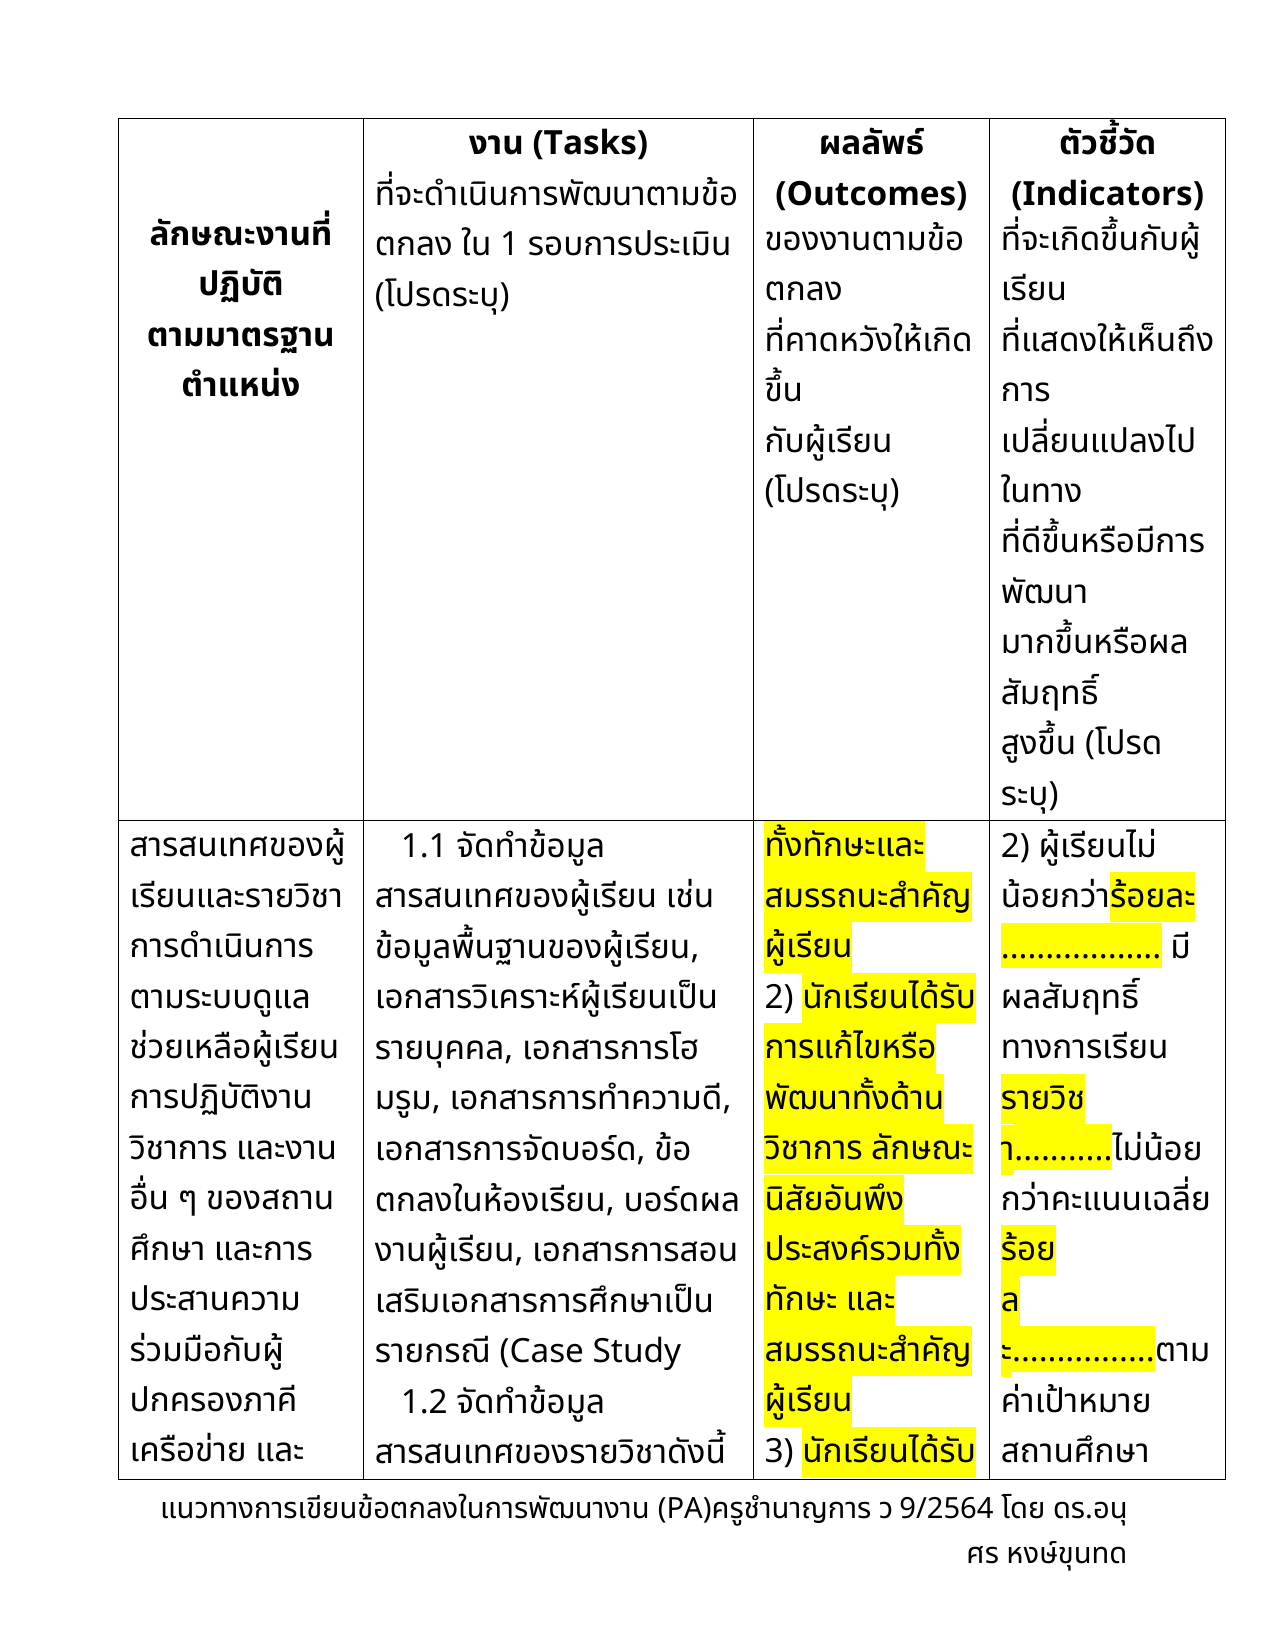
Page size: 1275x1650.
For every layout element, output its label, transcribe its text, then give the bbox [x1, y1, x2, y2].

table_cell 1) นักเรียนได้รับการสนับสนุน ช่วยเหลือดูแลทั้งด้านวิชาการและส่งเสริมลักษณะนิสัยอันพึงประสงค์รวมทั้งทักษะและสมรรถนะสำคัญผู้เรียน 2) นักเรียนได้รับการแก้ไขหรือพัฒนาทั้งด้านวิชาการ ลักษณะนิสัยอันพึงประสงค์รวมทั้งทักษะ และสมรรถนะสำคัญผู้เรียน 3) นักเรียนได้รับการแก้ไขปัญหา................. (ประเด็นท้าทายของครู) [754, 821, 989, 1479]
table_header ผลลัพธ์ (Outcomes) ของงานตามข้อตกลง ที่คาดหวังให้เกิดขึ้น กับผู้เรียน (โปรดระบุ) [754, 119, 989, 820]
table_header ลักษณะงานที่ปฏิบัติ ตามมาตรฐานตำแหน่ง [119, 119, 363, 820]
table_cell 1. จัดทำข้อมูลสารสนเทศของผู้เรียนและรายวิชา ข้าพเจ้าจะจัดทำข้อมูลสารสนเทศของผู้เรียน และรายวิชา........... ตามมาตรฐานชั้นเรียนที่กำหนด ดังนี้ 1.1 จัดทำข้อมูลสารสนเทศของผู้เรียน เช่น ข้อมูลพื้นฐานของผู้เรียน, เอกสารวิเคราะห์ผู้เรียนเป็นรายบุคคล, เอกสารการโฮมรูม, เอกสารการทำความดี, เอกสารการจัดบอร์ด, ข้อตกลงในห้องเรียน, บอร์ดผลงานผู้เรียน, เอกสารการสอนเสริมเอกสารการศึกษาเป็นรายกรณี (Case Study 1.2 จัดทำข้อมูลสารสนเทศของรายวิชาดังนี้ - แบบ ปพ.5 , ปพ.6 - แบบบันทึกกิจกรรมโฮมรูม - แบบบันทึกคุณลักษณะอันพึงประสงค์ - แบบบันทึกการอ่าน คิด วิเคราะห์ เขียน - แบบประเมินสมรรถนะสำคัญของผู้เรียน - แบบบันทึกการสอนซ่อมเสริมนักเรียน - แบบบันทึกการใช้แหล่งเรียนรู้ภายในและภายนอกโรงเรียน - แบบบันทึกการวิเคราะห์ผู้เรียนรายบุคคล - แบบบันทึกผลกิจกรรมพัฒนาผู้เรียน และเอกสารรายงาน งานตามที่ได้รับมอบหมายเป็นที่ปรึกษาและให้ข้อมูลเป็นปัจจุบัน เพื่อใช้ในการส่งเสริมสนับสนุนการเรียนรู้ แก้ไขปัญหา........และพัฒนาคุณภาพผู้เรียน มีการใช้ข้อมูลสารสนเทศเกี่ยวกับผู้เรียนรายบุคคล และประสานความร่วมมือกับผู้มีส่วนเกี่ยวข้อง เพื่อพัฒนาและแก้ไขปัญหาผู้เรียน 2. มีการจัดทำระบบดูแลช่วยเหลือนักเรียน ข้าพเจ้าจะใช้ข้อมูลสารสนเทศเกี่ยวกับผู้เรียนรายบุคคล และประสานความร่วมมือกับผู้มีส่วนเกี่ยวข้อง ตามที่สถานศึกษากำหนด เพื่อพัฒนาและแก้ไขปัญหา........ (ประเด็นท้าทายของครู) ของผู้เรียน 3. ร่วมปฏิบัติงานทางวิชาการ และงาน อื่น ๆ ของสถานศึกษา ดังนี้ ปฏิบัติงานวิชาการ และงานอื่น ๆ ของสถานศึกษา เพื่อยกระดับคุณภาพการจัดการศึกษาของสถานศึกษา ดังนี้ - ร่วมปฏิบัติงานทางวิชาการ และงาน อื่น ๆ ของสถานศึกษา เพื่อยกระดับคุณภาพการจัดการศึกษาของสถานศึกษา - ร่วมกิจกรรมการพัฒนาหลักสูตรสถานศึกษา - ร่วมกิจกรรมการจัดทำแผนพัฒนาคุณภาพสถานศึกษา - ร่วมกิจกรรมการจัดทำ SAR 4. ประสานความร่วมมือกับผู้ปกครอง ภาคีเครือข่าย และหรือสถานประกอบการ ข้าพเจ้าจะประสานความร่วมมือกับผู้ปกครอง ภาคีเครือข่าย และหรือสถานประกอบการ เพื่อร่วมกันแก้ไขปัญหา.............. (ประเด็นท้าทายของครู)และพัฒนาผู้เรียน เช่น - การมีส่วนร่วมในชุมชนการเรียนรู้ทางวิชาชีพ - ประสานความร่วมมือกับผู้ปกครอง ภาคีเครือข่าย และหรือสถานประกอบการ เพื่อร่วมกันแก้ไขปัญหาและพัฒนา ผู้เรียน - ร่วมกิจกรรมประชุมผู้ปกครอง 1 ครั้ง/ภาคเรียน - จัดให้มีช่องทางในการติดต่อสื่อสารกับผู้ปกครองและภาคีเครือข่าย เป็นต้น [364, 821, 753, 1479]
table_cell 2. ด้านการส่งเสริมและสนับสนุน ลักษณะงานที่เสนอให้ครอบคลุมถึงการจัดทำข้อมูลสารสนเทศของผู้เรียนและรายวิชาการดำเนินการตามระบบดูแลช่วยเหลือผู้เรียน การปฏิบัติงานวิชาการ และงานอื่น ๆ ของสถานศึกษา และการประสานความร่วมมือกับผู้ปกครองภาคีเครือข่าย และหรือสถานประกอบการ [119, 821, 363, 1479]
table_header ตัวชี้วัด (Indicators) ที่จะเกิดขึ้นกับผู้เรียน ที่แสดงให้เห็นถึงการ เปลี่ยนแปลงไปในทาง ที่ดีขึ้นหรือมีการพัฒนา มากขึ้นหรือผลสัมฤทธิ์ สูงขึ้น (โปรดระบุ) [990, 119, 1225, 820]
table_cell 1) ผู้เรียนไม่เกินร้อยละ 3 มีผลสัมฤทธิ์ทางการเรียน ไม่พึงประสงค์ (เกรด 0, มผ. , มส.) 2) ผู้เรียนไม่น้อยกว่าร้อยละ .................. มีผลสัมฤทธิ์ทางการเรียนรายวิชา...........ไม่น้อยกว่าคะแนนเฉลี่ย ร้อยละ................ตามค่าเป้าหมายสถานศึกษา 3) ผู้เรียนไม่น้อยกว่าร้อยละ .............. ผ่านเกณฑ์การประเมินคุณลักษณะอันพึงประสงค์ตามหลักสูตรในระดับดีขึ้นไป 4) ผู้เรียนไม่น้อยกว่าร้อยละ .............. ผ่านเกณฑ์การประเมินทักษะ และสมรรถนะสำคัญผู้เรียนในระดับ..........ขึ้นไป 5) นักเรียนร้อยละ ..............ได้รับการแก้ไขปัญหา................. (ประเด็นท้าทายของครู) [990, 821, 1225, 1479]
table_header งาน (Tasks) ที่จะดำเนินการพัฒนาตามข้อตกลง ใน 1 รอบการประเมิน (โปรดระบุ) [364, 119, 753, 820]
